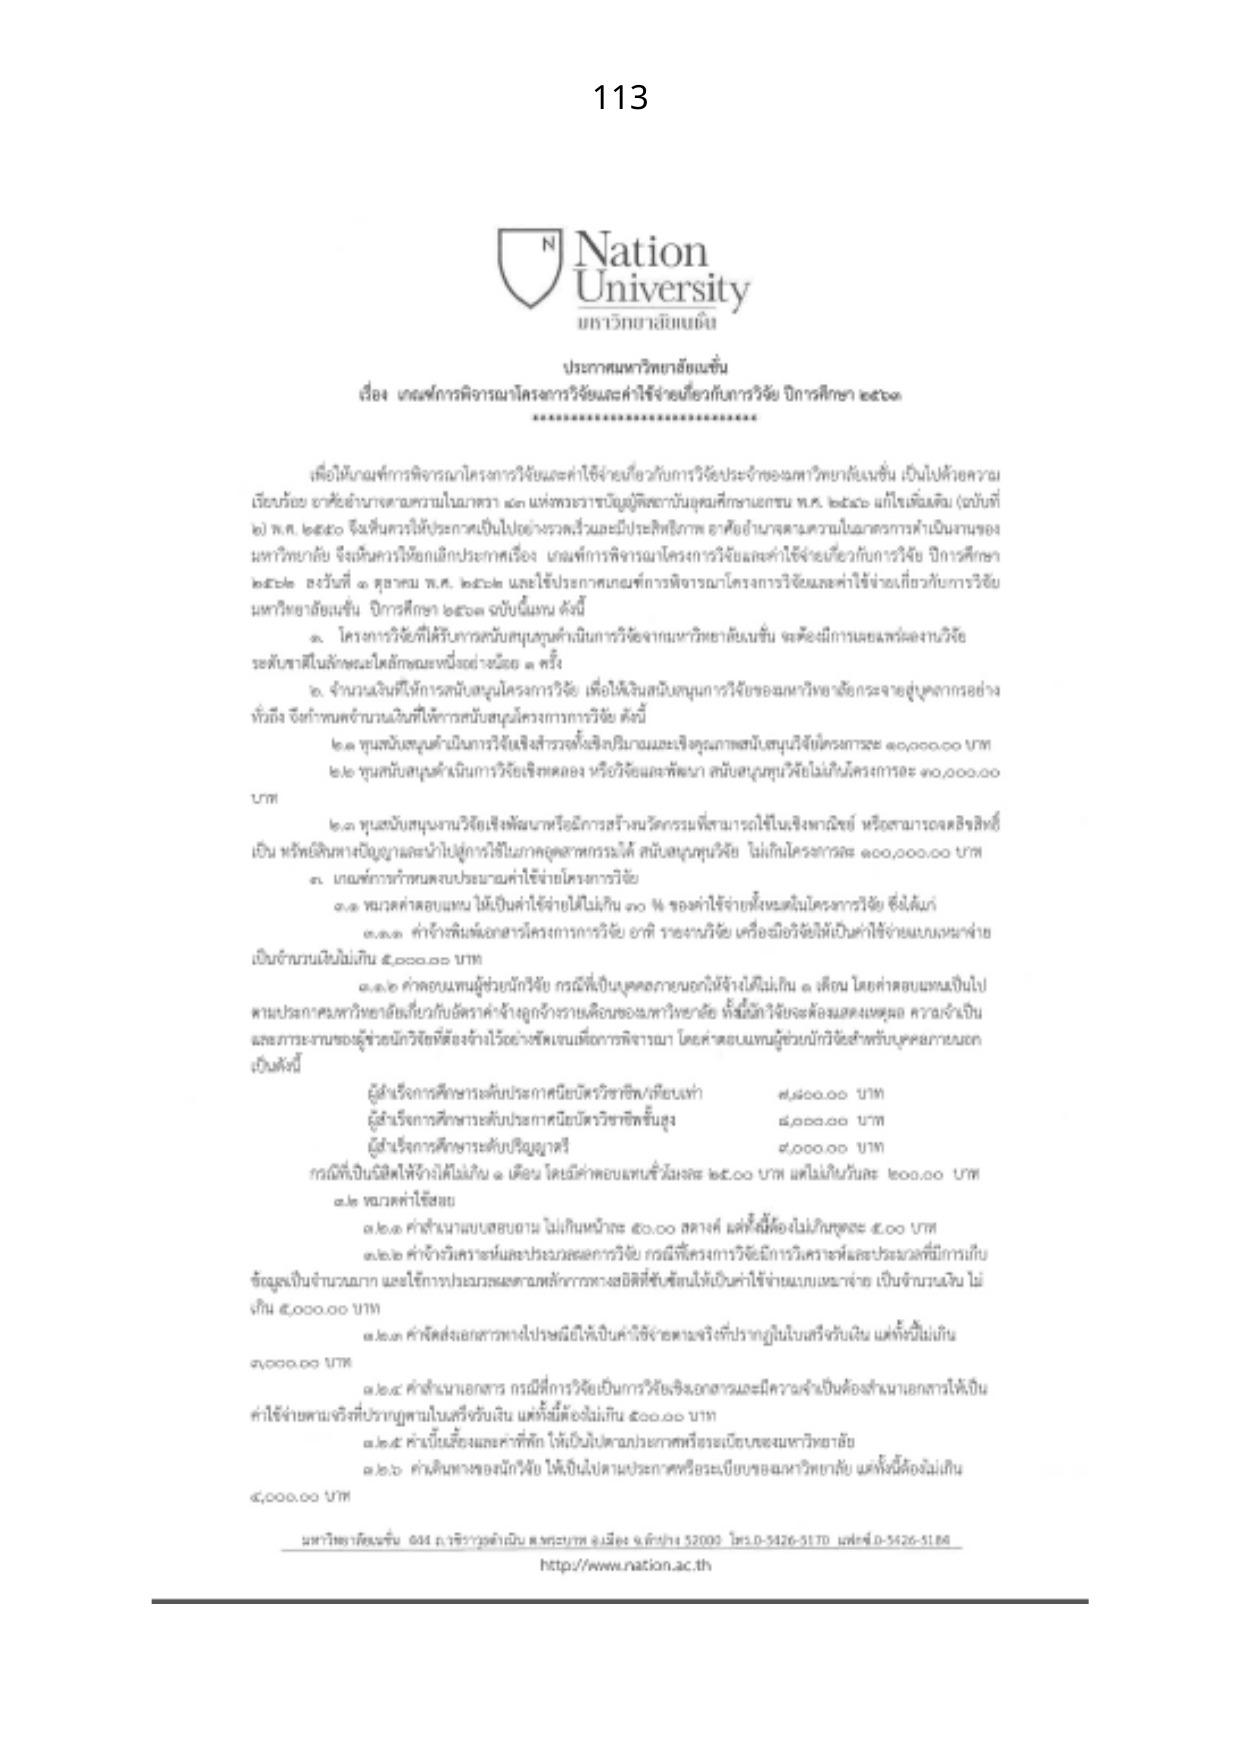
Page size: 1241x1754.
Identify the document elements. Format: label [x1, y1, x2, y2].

picture [151, 186, 1089, 1604]
